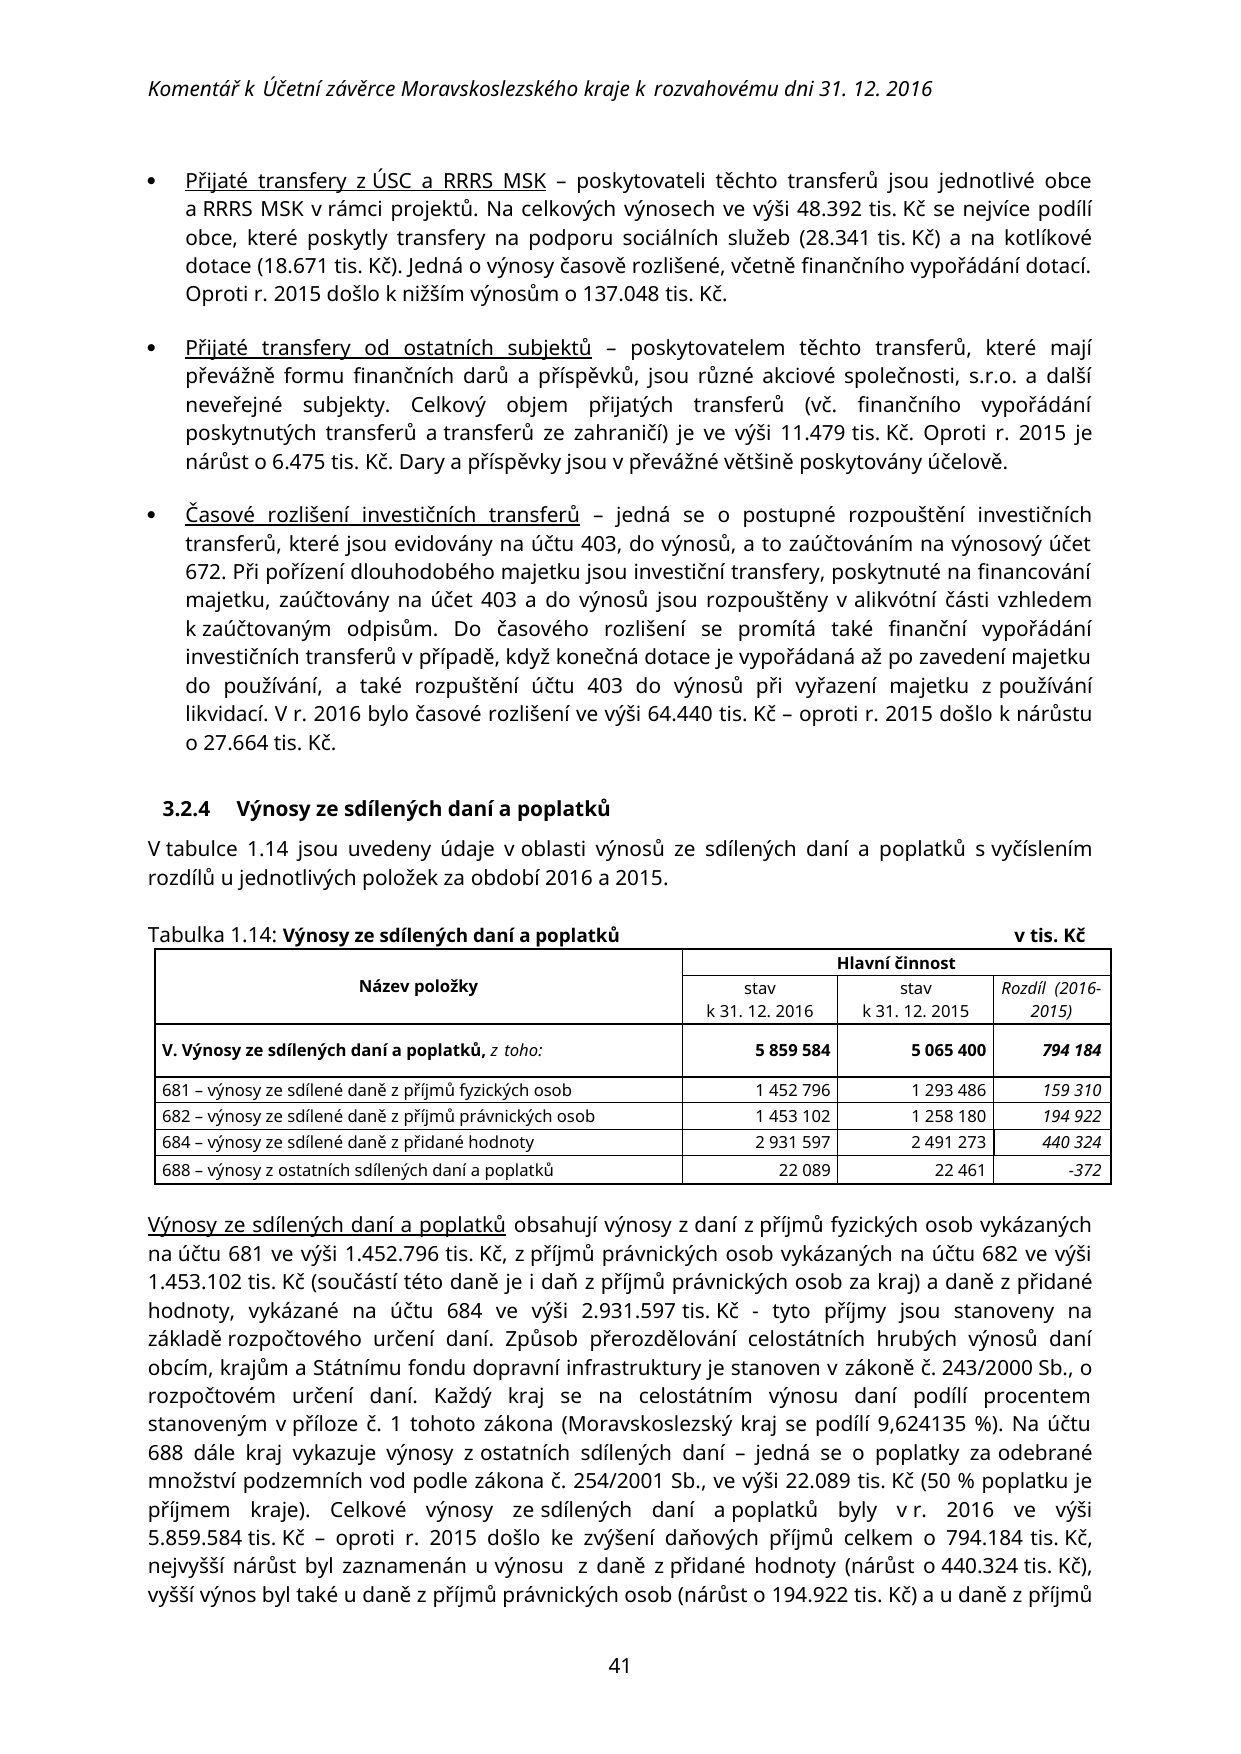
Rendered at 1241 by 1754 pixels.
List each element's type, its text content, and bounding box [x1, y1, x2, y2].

table_header Název položky [156, 950, 682, 1022]
table_cell 22 089 [683, 1156, 837, 1183]
table_cell 1 452 796 [683, 1078, 837, 1102]
table_cell 688 – výnosy z ostatních sdílených daní a poplatků [156, 1156, 682, 1183]
table_header Hlavní činnost [683, 950, 1110, 975]
table_cell stav k 31. 12. 2016 [683, 976, 837, 1022]
table_cell 440 324 [995, 1130, 1110, 1155]
table_cell 682 – výnosy ze sdílené daně z příjmů právnických osob [156, 1103, 682, 1129]
table_cell 684 – výnosy ze sdílené daně z přidané hodnoty [156, 1130, 682, 1155]
table_cell 2 931 597 [683, 1130, 837, 1155]
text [148, 1210, 1092, 1608]
table_cell 5 065 400 [838, 1025, 993, 1076]
table_cell 22 461 [838, 1156, 993, 1183]
table_cell 681 – výnosy ze sdílené daně z příjmů fyzických osob [156, 1078, 682, 1102]
subtitle Výnosy ze sdílených daní a poplatků [162, 794, 1092, 822]
table_cell 2 491 273 [838, 1130, 993, 1155]
table_cell 159 310 [994, 1078, 1110, 1102]
table_cell V. Výnosy ze sdílených daní a poplatků, z toho: [156, 1025, 682, 1076]
table_cell 1 293 486 [838, 1078, 993, 1102]
table_cell 194 922 [994, 1103, 1110, 1129]
table_cell 1 258 180 [838, 1103, 993, 1129]
text V tabulce jsou uvedeny údaje v oblasti výnosů ze sdílených daní a poplatků s vyčíslením rozdílů u jednotlivých položek za období 2016 a 2015. [148, 834, 1092, 891]
table_cell Rozdíl (2016-2015) [994, 976, 1110, 1022]
table_cell 1 453 102 [683, 1103, 837, 1129]
text Výnosy ze sdílených daní a poplatků v tis. Kč [148, 920, 1092, 948]
list Časové rozlišení investičních transferů – jedná se o postupné rozpouštění investičních transferů, které jsou evidovány na účtu 403, do výnosů, a to zaúčtováním na výnosový účet 672. Při pořízení dlouhodobého majetku jsou investiční transfery, poskytnuté na financování majetku, zaúčtovány na účet 403 a do výnosů jsou rozpouštěny v alikvótní části vzhledem k zaúčtovaným odpisům. Do časového rozlišení se promítá také finanční vypořádání investičních transferů v případě, když konečná dotace je vypořádaná až po zavedení majetku do používání, a také rozpuštění účtu 403 do výnosů při vyřazení majetku z používání likvidací. V r. 2016 bylo časové rozlišení ve výši 64.440 tis. Kč – oproti r. 2015 došlo k nárůstu o 27.664 tis. Kč. [148, 500, 1092, 756]
list Přijaté transfery z ÚSC a RRRS MSK – poskytovateli těchto transferů jsou jednotlivé obce a RRRS MSK v rámci projektů. Na celkových výnosech ve výši 48.392 tis. Kč se nejvíce podílí obce, které poskytly transfery na podporu sociálních služeb (28.341 tis. Kč) a na kotlíkové dotace (18.671 tis. Kč). Jedná o výnosy časově rozlišené, včetně finančního vypořádání dotací. Oproti r. 2015 došlo k nižším výnosům o 137.048 tis. Kč. [148, 166, 1092, 308]
table_cell stav k 31. 12. 2015 [838, 976, 993, 1022]
table_cell 794 184 [994, 1025, 1110, 1076]
table_cell -372 [994, 1156, 1110, 1183]
list Přijaté transfery od ostatních subjektů – poskytovatelem těchto transferů, které mají převážně formu finančních darů a příspěvků, jsou různé akciové společnosti, s.r.o. a další neveřejné subjekty. Celkový objem přijatých transferů (vč. finančního vypořádání poskytnutých transferů a transferů ze zahraničí) je ve výši 11.479 tis. Kč. Oproti r. 2015 je nárůst o 6.475 tis. Kč. Dary a příspěvky jsou v převážné většině poskytovány účelově. [148, 333, 1092, 475]
table_cell 5 859 584 [683, 1025, 837, 1076]
